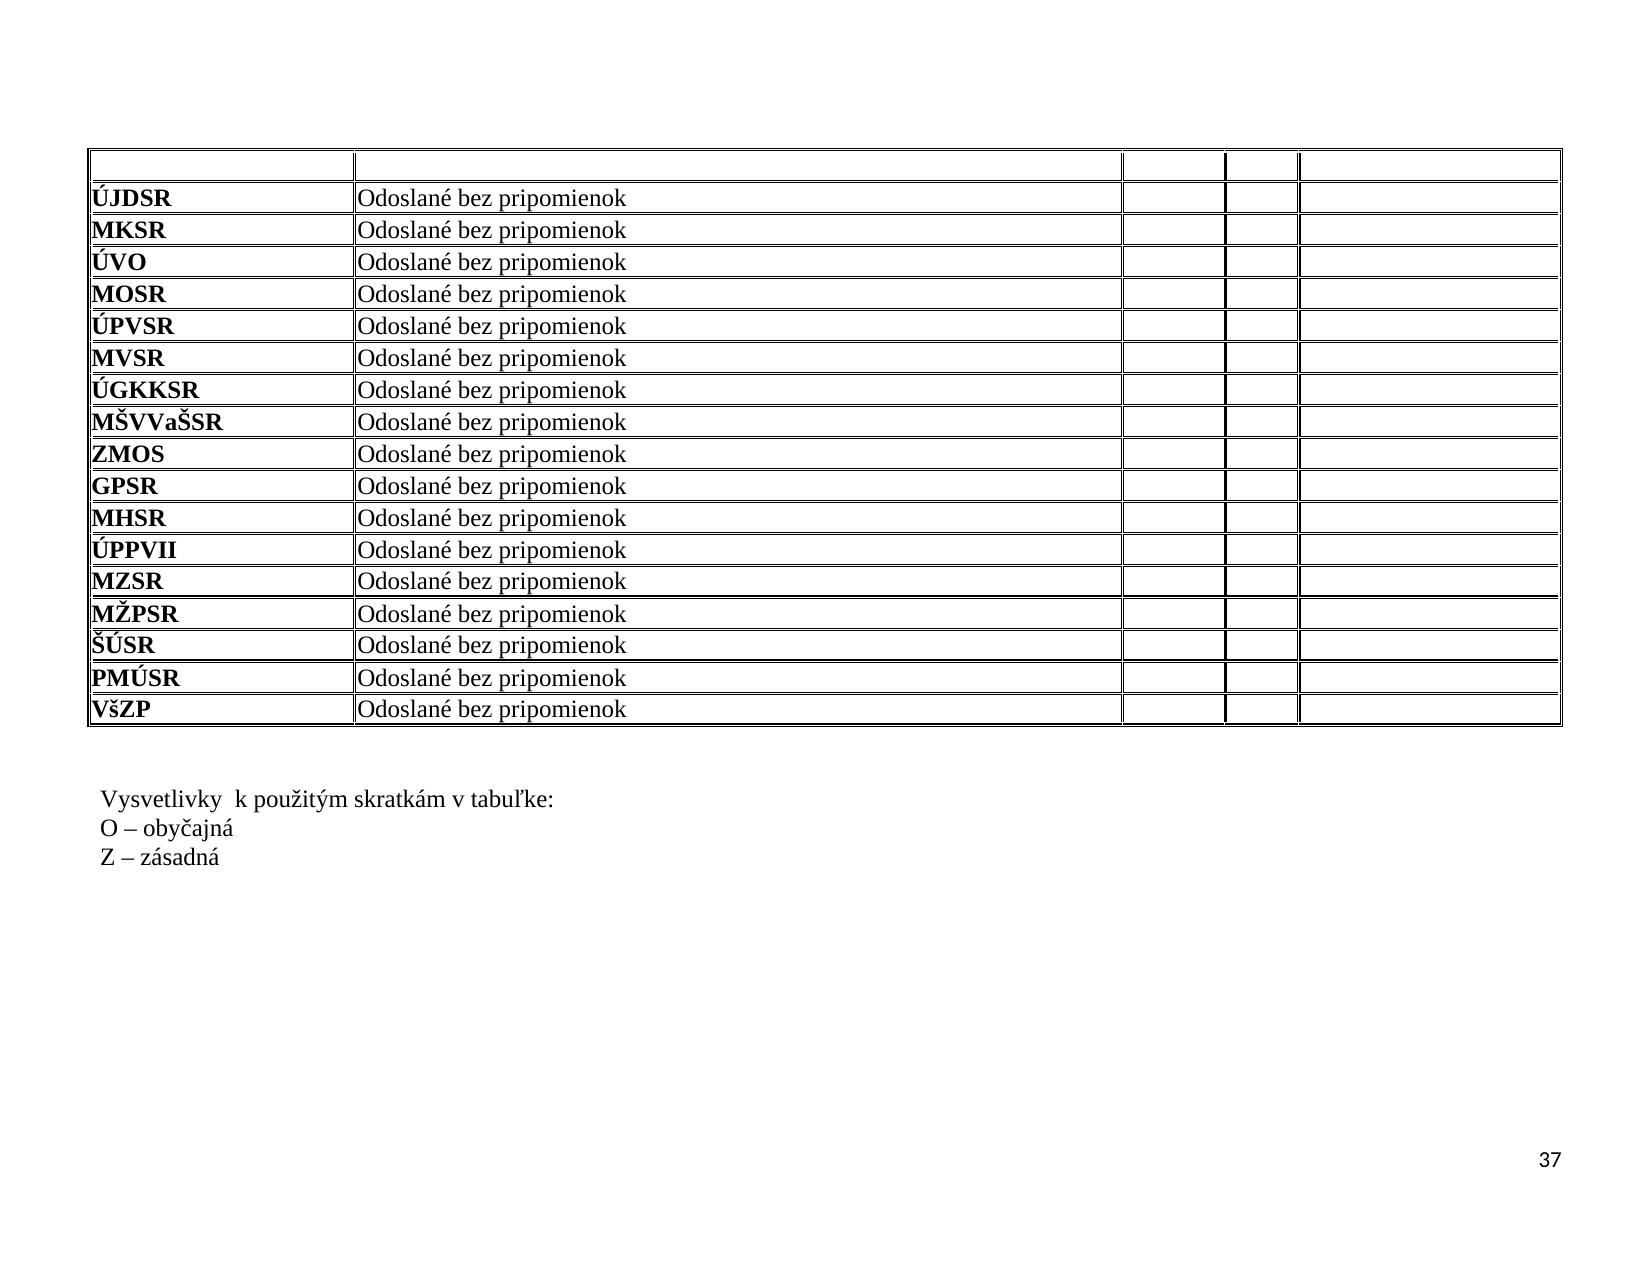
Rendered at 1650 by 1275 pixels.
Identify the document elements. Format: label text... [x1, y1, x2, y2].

table_cell Odoslané bez pripomienok [356, 599, 1121, 627]
table_cell [1227, 663, 1297, 691]
table_cell Odoslané bez pripomienok [356, 247, 1121, 276]
table_cell Odoslané bez pripomienok [356, 183, 1121, 212]
table_cell N [1225, 149, 1299, 180]
table_cell Odoslané bez pripomienok [356, 503, 1121, 531]
table_cell [1124, 183, 1224, 212]
table_cell [1124, 311, 1224, 339]
table_cell Odoslané bez pripomienok [356, 439, 1121, 467]
table_cell MŠVVaŠSR [91, 404, 353, 436]
table_cell [1124, 471, 1224, 499]
table_header Vysvetlivky k použitým skratkám v tabuľke: [89, 755, 602, 813]
table_cell [1124, 247, 1224, 276]
table_cell [1227, 535, 1297, 563]
table_cell Verejnosť [91, 151, 355, 180]
table_cell [1299, 180, 1561, 212]
table_cell ŠÚSR [91, 627, 353, 659]
table_cell [1227, 343, 1297, 372]
table_cell ZMOS [89, 436, 355, 467]
table_cell PMÚSR [91, 659, 353, 691]
table_cell O – obyčajná [89, 813, 602, 842]
table_cell [1299, 372, 1561, 403]
table_cell Z – zásadná [89, 842, 602, 870]
table_cell [1227, 407, 1297, 436]
table_cell [1227, 279, 1297, 308]
table_cell [1299, 276, 1561, 308]
table_cell [1225, 691, 1299, 723]
table_cell [1227, 471, 1297, 499]
table_cell [1301, 500, 1560, 531]
table_cell ÚJDSR [89, 180, 355, 212]
table_cell [1227, 599, 1297, 627]
table_cell ÚGKKSR [89, 372, 355, 403]
table_cell [1124, 663, 1224, 691]
table_cell [1124, 439, 1224, 467]
table_cell [1299, 308, 1561, 339]
table_cell [1124, 503, 1224, 531]
table_cell Odoslané bez pripomienok [356, 279, 1121, 308]
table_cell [1299, 151, 1560, 180]
table_cell VšZP [91, 691, 355, 723]
table_cell Odoslané bez pripomienok [356, 535, 1121, 563]
table_cell [1124, 375, 1224, 403]
table_cell Odoslané bez pripomienok [356, 215, 1121, 244]
table_cell ÚPVSR [89, 308, 355, 339]
table_cell ÚVO [89, 244, 355, 276]
table_cell [1299, 436, 1561, 467]
table_cell [1227, 567, 1297, 595]
table_cell [1123, 695, 1225, 723]
table_cell [1124, 343, 1224, 372]
table_cell [1124, 407, 1224, 436]
table_cell [1227, 215, 1297, 244]
table_cell [1227, 439, 1297, 467]
table_cell GPSR [91, 467, 353, 499]
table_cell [355, 151, 1123, 180]
table_cell MKSR [89, 212, 355, 244]
table_cell MZSR [91, 564, 353, 595]
table_cell [1227, 503, 1297, 531]
table_cell [1301, 659, 1560, 691]
table_cell Odoslané bez pripomienok [356, 567, 1121, 595]
table_cell ÚPPVII [91, 531, 353, 563]
table_cell [1301, 531, 1560, 563]
table_cell [1301, 340, 1560, 372]
table_cell [1124, 215, 1224, 244]
table_cell Odoslané bez pripomienok [356, 663, 1121, 691]
table_cell [1124, 599, 1224, 627]
table_cell MOSR [89, 276, 355, 308]
table_cell [1301, 564, 1560, 595]
table_cell Odoslané bez pripomienok [356, 631, 1121, 659]
table_cell Odoslané bez pripomienok [355, 695, 1123, 723]
table_cell Odoslané bez pripomienok [356, 471, 1121, 499]
table_cell [1124, 567, 1224, 595]
table_cell [1301, 595, 1560, 627]
table_cell [1124, 631, 1224, 659]
table_cell [1227, 631, 1297, 659]
table_cell MVSR [91, 340, 353, 372]
table_cell [1301, 627, 1560, 659]
table_cell [1227, 247, 1297, 276]
table_cell [1299, 691, 1560, 723]
table_cell MŽPSR [91, 595, 353, 627]
table_cell [1299, 212, 1561, 244]
table_cell MHSR [91, 500, 353, 531]
table_cell [1227, 183, 1297, 212]
table_cell Odoslané bez pripomienok [356, 343, 1121, 372]
table_cell Odoslané bez pripomienok [356, 375, 1121, 403]
table_cell Odoslané bez pripomienok [356, 407, 1121, 436]
table_cell [1124, 279, 1224, 308]
table_cell O [1123, 149, 1225, 180]
table_cell [1301, 404, 1560, 436]
table_cell Odoslané bez pripomienok [356, 311, 1121, 339]
table_cell [1124, 535, 1224, 563]
table_cell [1299, 244, 1561, 276]
table_cell [1227, 311, 1297, 339]
table_cell [1227, 375, 1297, 403]
table_cell [1301, 467, 1560, 499]
